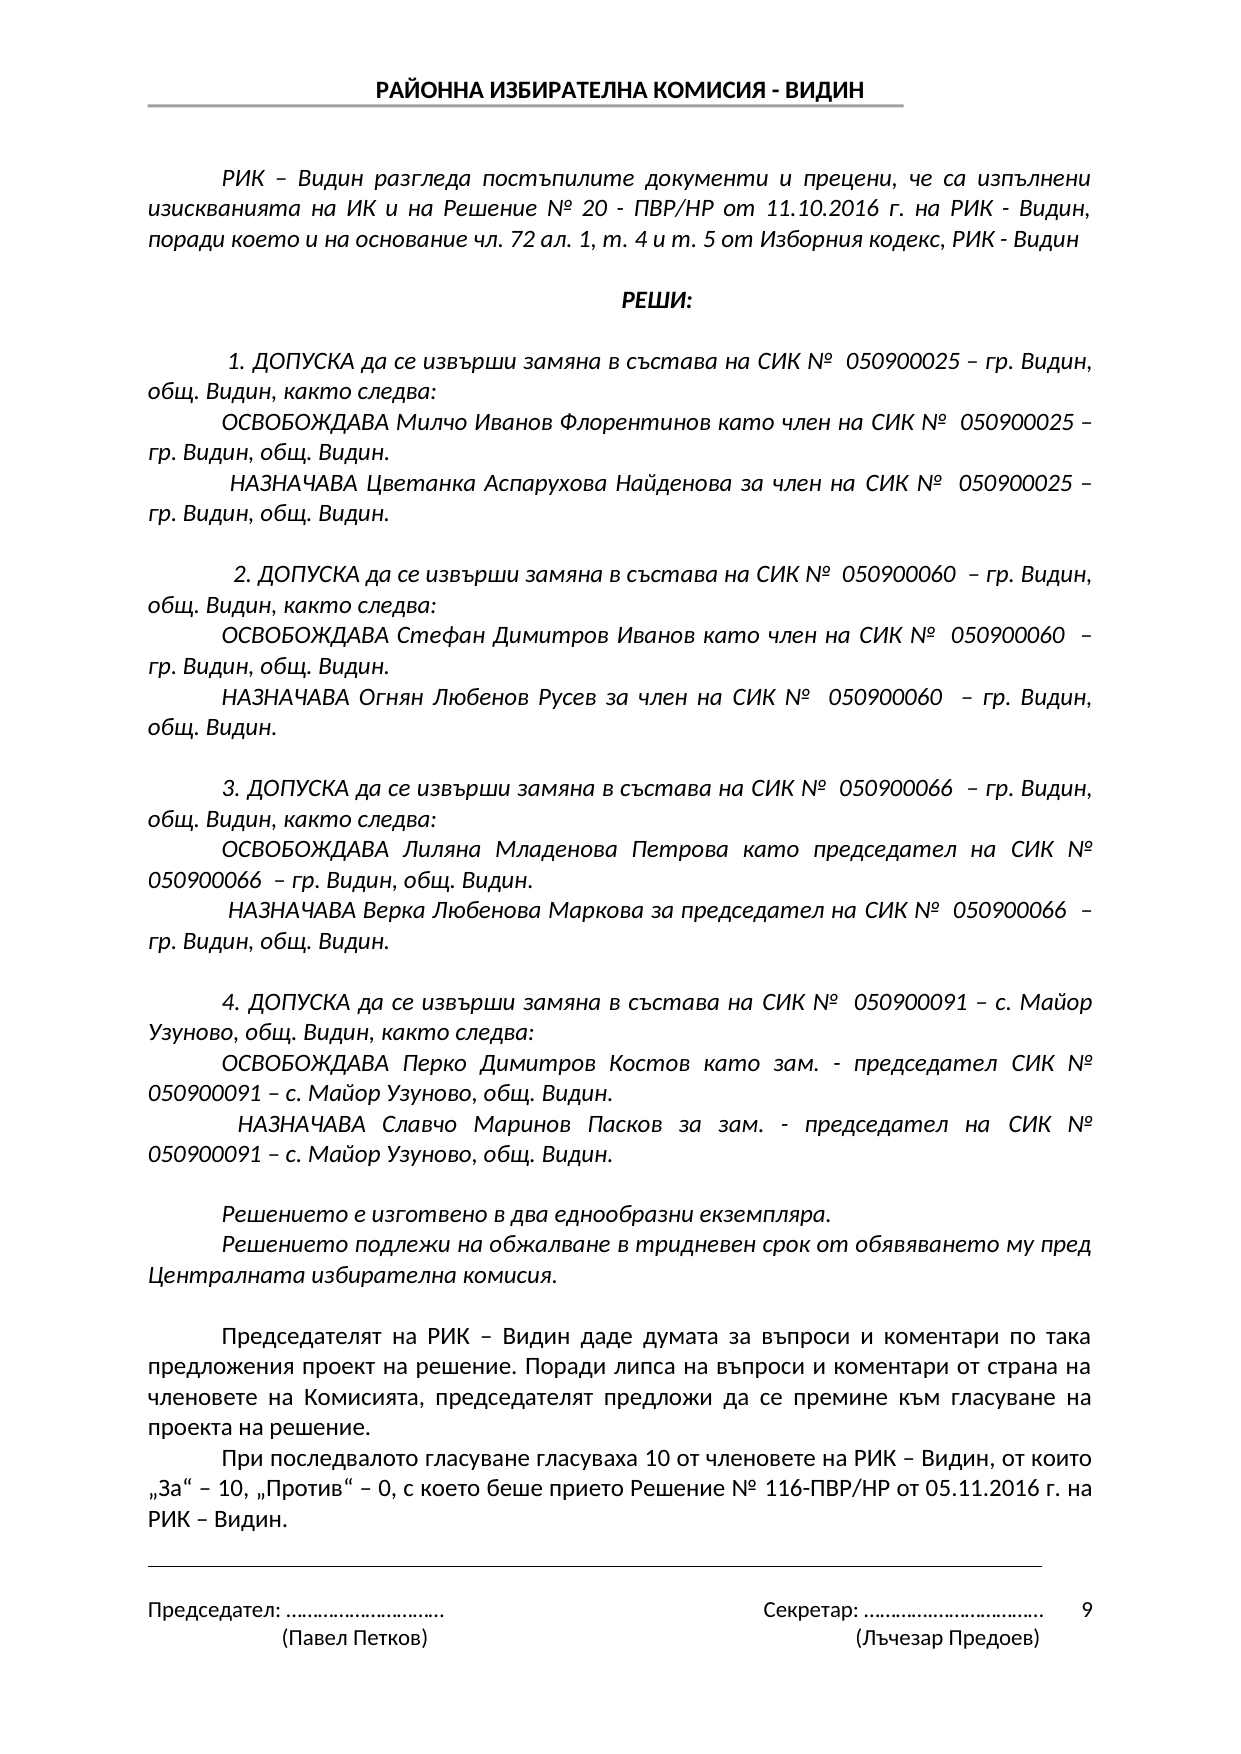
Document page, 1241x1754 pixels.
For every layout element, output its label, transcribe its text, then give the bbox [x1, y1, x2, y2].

text 4. ДОПУСКА да се извърши замяна в състава на СИК № 050900091 – с. Майор Узуново, общ. Видин, както следва: [148, 986, 1093, 1047]
text Председателят на РИК – Видин даде думата за въпроси и коментари по така предложения проект на решение. Поради липса на въпроси и коментари от страна на членовете на Комисията, председателят предложи да се премине към гласуване на проекта на решение. [148, 1320, 1093, 1442]
text РИК – Видин разгледа постъпилите документи и прецени, че са изпълнени изискванията на ИК и на Решение № 20 - ПВР/НР от 11.10.2016 г. на РИК - Видин, поради което и на основание чл. 72 ал. 1, т. 4 и т. 5 от Изборния кодекс, РИК - Видин [148, 162, 1093, 253]
text 3. ДОПУСКА да се извърши замяна в състава на СИК № 050900066 – гр. Видин, общ. Видин, както следва: [148, 772, 1093, 833]
text РЕШИ: [148, 284, 1093, 314]
text Решението е изготвено в два еднообразни екземпляра. [148, 1198, 1093, 1228]
text ОСВОБОЖДАВА Перко Димитров Костов като зам. - председател СИК № 050900091 – с. Майор Узуново, общ. Видин. [148, 1047, 1093, 1108]
text НАЗНАЧАВА Огнян Любенов Русев за член на СИК № 050900060 – гр. Видин, общ. Видин. [148, 681, 1093, 742]
text НАЗНАЧАВА Славчо Маринов Пасков за зам. - председател на СИК № 050900091 – с. Майор Узуново, общ. Видин. [148, 1108, 1093, 1169]
text При последвалото гласуване гласуваха 10 от членовете на РИК – Видин, от които „За“ – 10, „Против“ – 0, с което беше прието Решение № 116-ПВР/НР от 05.11.2016 г. на РИК – Видин. [148, 1442, 1093, 1533]
text НАЗНАЧАВА Верка Любенова Маркова за председател на СИК № 050900066 – гр. Видин, общ. Видин. [148, 894, 1093, 955]
text 1. ДОПУСКА да се извърши замяна в състава на СИК № 050900025 – гр. Видин, общ. Видин, както следва: [148, 345, 1093, 406]
text 2. ДОПУСКА да се извърши замяна в състава на СИК № 050900060 – гр. Видин, общ. Видин, както следва: [148, 558, 1093, 619]
text НАЗНАЧАВА Цветанка Аспарухова Найденова за член на СИК № 050900025 – гр. Видин, общ. Видин. [148, 467, 1093, 528]
text ОСВОБОЖДАВА Лиляна Младенова Петрова като председател на СИК № 050900066 – гр. Видин, общ. Видин. [148, 833, 1093, 894]
text Решението подлежи на обжалване в тридневен срок от обявяването му пред Централната избирателна комисия. [148, 1228, 1093, 1289]
text ОСВОБОЖДАВА Милчо Иванов Флорентинов като член на СИК № 050900025 – гр. Видин, общ. Видин. [148, 406, 1093, 467]
text ОСВОБОЖДАВА Стефан Димитров Иванов като член на СИК № 050900060 – гр. Видин, общ. Видин. [148, 619, 1093, 681]
